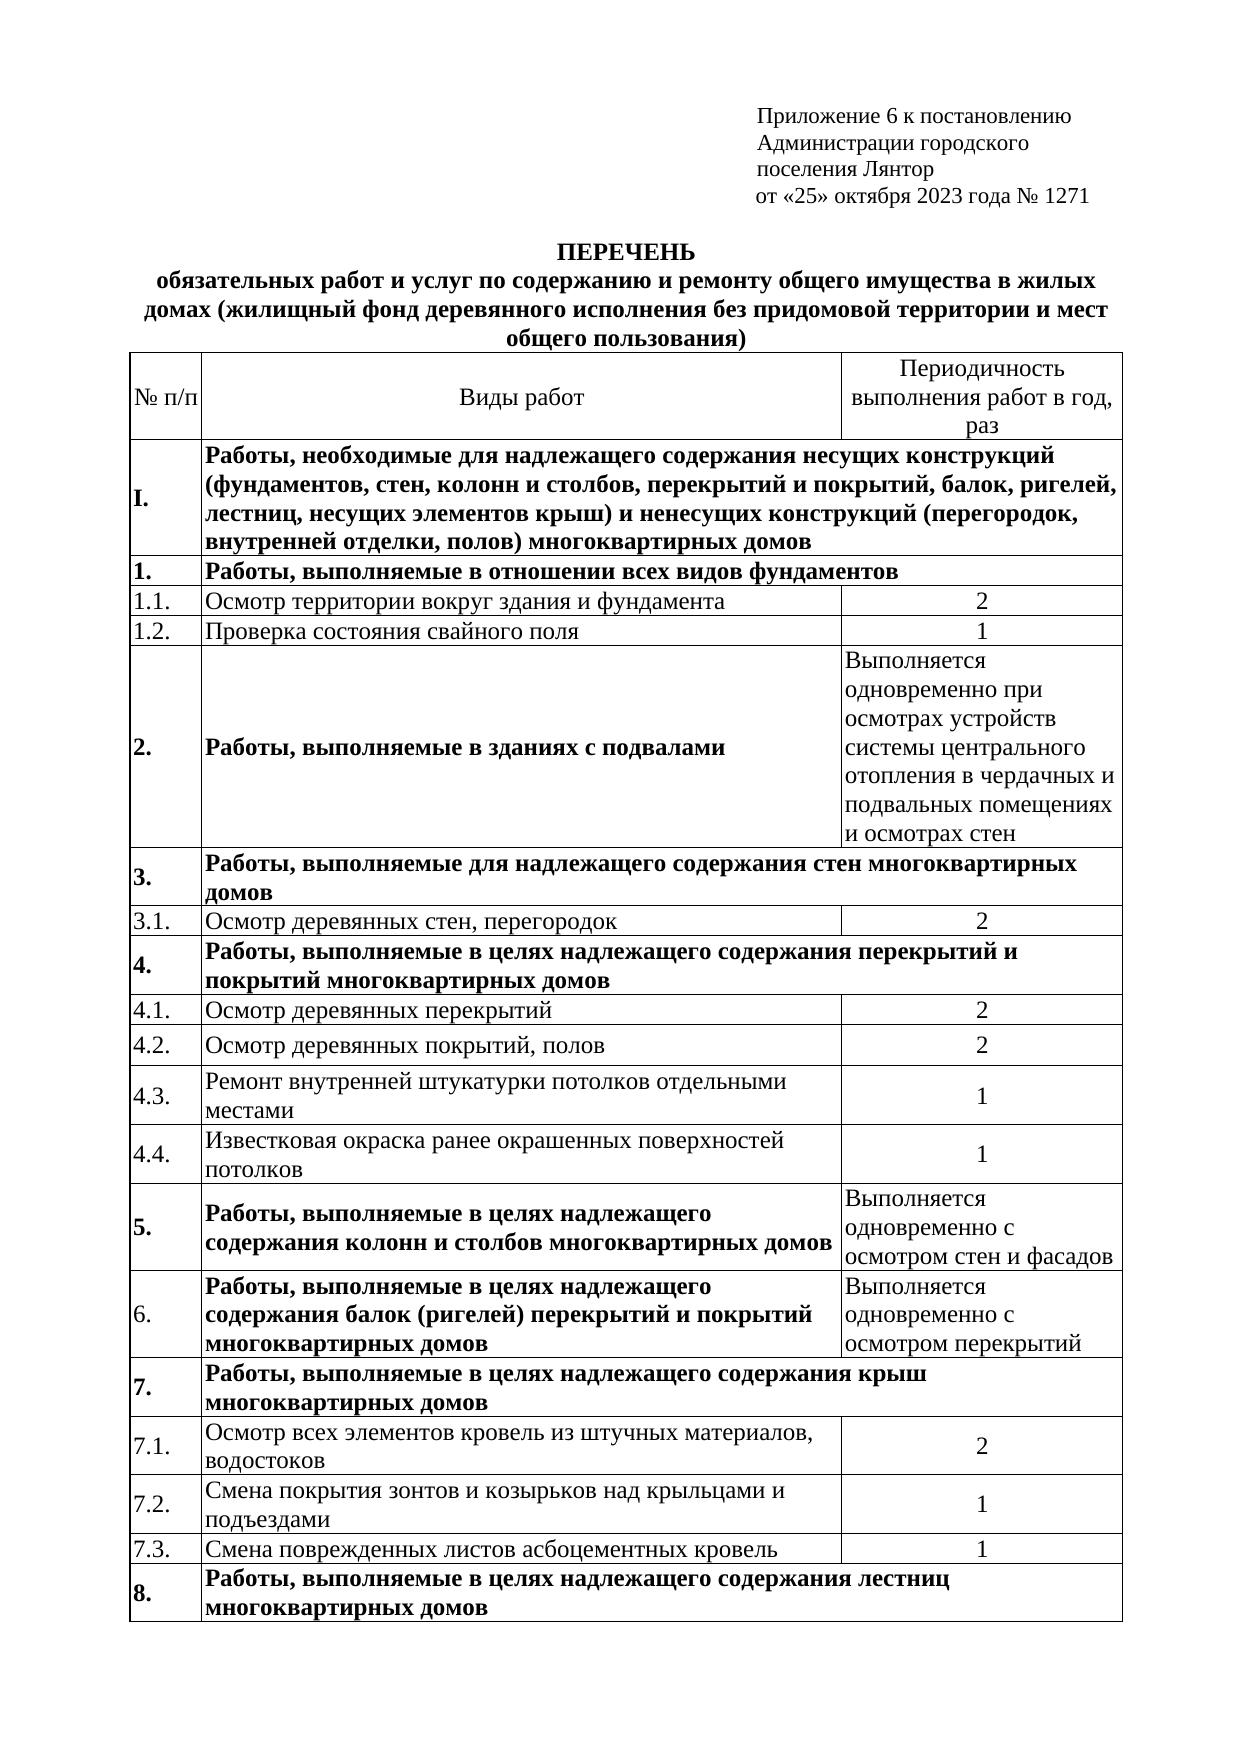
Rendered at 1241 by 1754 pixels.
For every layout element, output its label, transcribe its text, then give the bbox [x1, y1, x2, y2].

table_cell 8. [131, 1564, 201, 1621]
table_cell Осмотр деревянных покрытий, полов [202, 1025, 841, 1065]
table_cell 1 [842, 616, 1122, 644]
table_cell Смена покрытия зонтов и козырьков над крыльцами и подъездами [202, 1475, 841, 1533]
table_cell Проверка состояния свайного поля [202, 616, 841, 644]
table_cell 4.2. [131, 1025, 201, 1065]
table_cell Виды работ [202, 353, 841, 439]
table_cell Работы, выполняемые в целях надлежащего содержания перекрытий и покрытий многоквартирных домов [202, 936, 1122, 994]
table_cell 2 [842, 1025, 1122, 1065]
table_cell Работы, выполняемые для надлежащего содержания стен многоквартирных домов [202, 848, 1122, 905]
table_cell Работы, выполняемые в целях надлежащего содержания колонн и столбов многоквартирных домов [202, 1184, 841, 1270]
table_cell 3. [131, 848, 201, 905]
table_cell Известковая окраска ранее окрашенных поверхностей потолков [202, 1125, 841, 1182]
table_cell Работы, выполняемые в целях надлежащего содержания лестниц многоквартирных домов [202, 1564, 1122, 1621]
text от «25» октября 2023 года № 1271 [133, 182, 1157, 208]
table_cell Работы, выполняемые в зданиях с подвалами [202, 646, 841, 847]
table_cell Осмотр деревянных перекрытий [202, 995, 841, 1023]
table_cell Периодичность выполнения работ в год, раз [842, 353, 1122, 439]
table_cell Работы, необходимые для надлежащего содержания несущих конструкций (фундаментов, стен, колонн и столбов, перекрытий и покрытий, балок, ригелей, лестниц, несущих элементов крыш) и ненесущих конструкций (перегородок, внутренней отделки, полов) многоквартирных домов [202, 440, 1122, 555]
table_header ПЕРЕЧЕНЬ обязательных работ и услуг по содержанию и ремонту общего имущества в жилых домах (жилищный фонд деревянного исполнения без придомовой территории и мест общего пользования) [130, 237, 1122, 352]
table_cell Работы, выполняемые в целях надлежащего содержания балок (ригелей) перекрытий и покрытий многоквартирных домов [202, 1271, 841, 1357]
table_cell 7. [131, 1358, 201, 1416]
table_cell 5. [131, 1184, 201, 1270]
table_cell 2 [842, 586, 1122, 615]
table_cell 1. [131, 556, 201, 585]
table_cell 3.1. [131, 906, 201, 935]
table_cell 7.2. [131, 1475, 201, 1533]
table_cell 1 [842, 1125, 1122, 1182]
table_cell 4.1. [131, 995, 201, 1023]
table_cell 4.3. [131, 1066, 201, 1124]
table_cell 1.1. [131, 586, 201, 615]
table_cell 7.1. [131, 1417, 201, 1474]
table_cell Осмотр территории вокруг здания и фундамента [202, 586, 841, 615]
table_cell 1 [842, 1534, 1122, 1562]
table_cell 2 [842, 1417, 1122, 1474]
text Приложение 6 к постановлению [133, 103, 1157, 129]
table_cell 2. [131, 646, 201, 847]
table_cell № п/п [131, 353, 201, 439]
table_cell 2 [842, 906, 1122, 935]
table_cell 1 [842, 1066, 1122, 1124]
table_cell 1.2. [131, 616, 201, 644]
table_cell Выполняется одновременно при осмотрах устройств системы центрального отопления в чердачных и подвальных помещениях и осмотрах стен [842, 646, 1122, 847]
text Администрации городского [133, 129, 1157, 155]
table_cell Осмотр всех элементов кровель из штучных материалов, водостоков [202, 1417, 841, 1474]
table_cell 2 [842, 995, 1122, 1023]
table_cell 4. [131, 936, 201, 994]
table_cell Смена поврежденных листов асбоцементных кровель [202, 1534, 841, 1562]
table_cell Выполняется одновременно с осмотром стен и фасадов [842, 1184, 1122, 1270]
table_cell Осмотр деревянных стен, перегородок [202, 906, 841, 935]
table_cell I. [131, 440, 201, 555]
table_cell 1 [842, 1475, 1122, 1533]
text поселения Лянтор [133, 155, 1157, 182]
table_cell 4.4. [131, 1125, 201, 1182]
table_cell Работы, выполняемые в целях надлежащего содержания крыш многоквартирных домов [202, 1358, 1122, 1416]
table_cell 6. [131, 1271, 201, 1357]
table_cell Выполняется одновременно с осмотром перекрытий [842, 1271, 1122, 1357]
table_cell Ремонт внутренней штукатурки потолков отдельными местами [202, 1066, 841, 1124]
table_cell Работы, выполняемые в отношении всех видов фундаментов [202, 556, 1122, 585]
table_cell 7.3. [131, 1534, 201, 1562]
